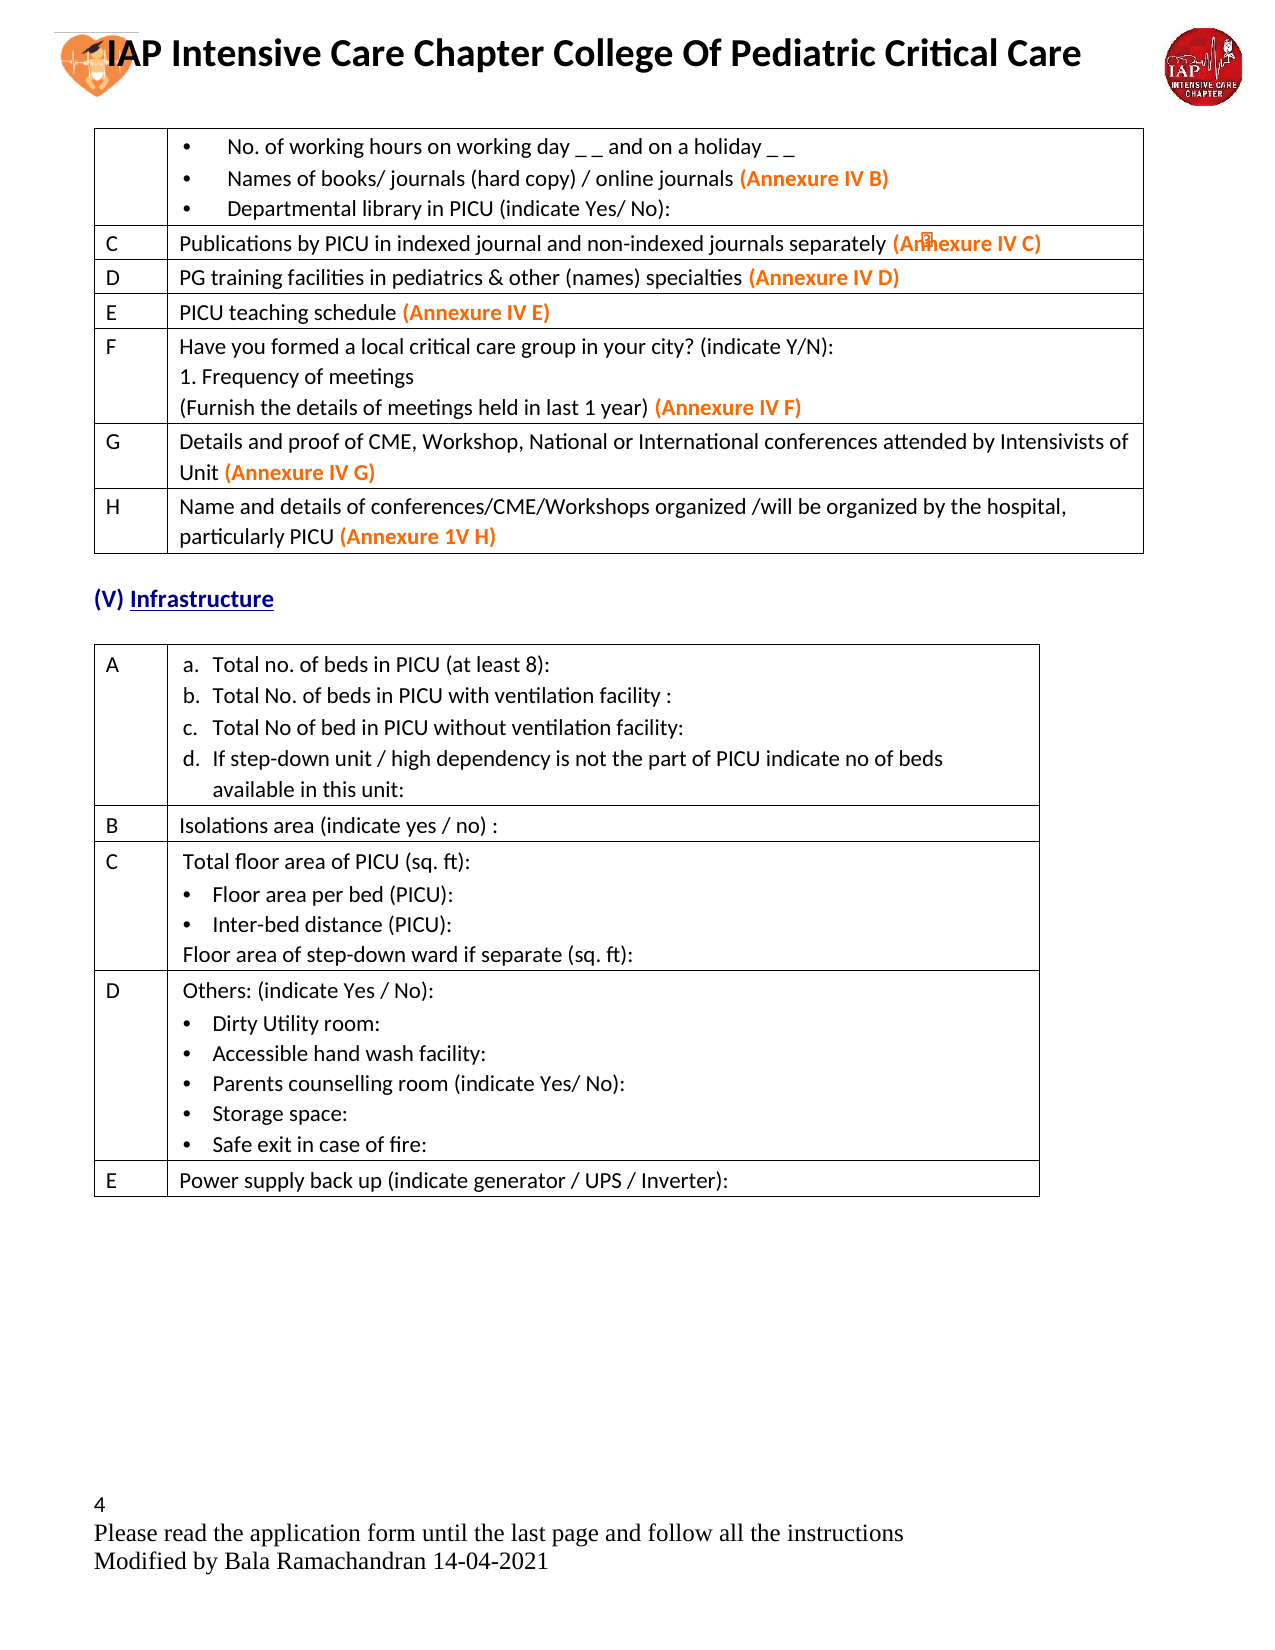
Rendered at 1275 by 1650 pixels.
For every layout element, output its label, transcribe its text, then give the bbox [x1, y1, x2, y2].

table_cell B [95, 806, 167, 841]
table_cell D [95, 260, 167, 293]
picture [1164, 28, 1243, 106]
picture [53, 32, 139, 99]
picture [126, 47, 132, 56]
table_cell Name and details of conferences/CME/Workshops organized /will be organized by the hospital, particularly PICU (Annexure 1V H) [168, 489, 1143, 552]
table_cell Power supply back up (indicate generator / UPS / Inverter): [168, 1161, 1039, 1196]
table_cell Total floor area of PICU (sq. ft): Floor area per bed (PICU): Inter-bed distance (PICU): Floor area of step-down ward if separate (sq. ft): [168, 842, 1039, 970]
table_cell Isolations area (indicate yes / no) : [168, 806, 1039, 841]
table_header A [95, 645, 167, 805]
table_cell E [95, 294, 167, 328]
table_cell C [95, 226, 167, 259]
text (V) Infrastructure [94, 584, 1099, 614]
table_cell PG training facilities in pediatrics & other (names) specialties (Annexure IV D) [168, 260, 1143, 293]
table_cell H [95, 489, 167, 552]
table_cell Publications by PICU in indexed journal and non-indexed journals separately (Annexure IV C) [168, 226, 1143, 259]
table_cell E [95, 1161, 167, 1196]
table_cell D [95, 971, 167, 1160]
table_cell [168, 129, 1143, 224]
table_cell Others: (indicate Yes / No): Dirty Utility room: Accessible hand wash facility: Parents counselling room (indicate Yes/ No): Storage space: Safe exit in case of fire: [168, 971, 1039, 1160]
table_cell G [95, 424, 167, 488]
table_header Total no. of beds in PICU (at least 8): Total No. of beds in PICU with ventilation facility : Total No of bed in PICU without ventilation facility: If step-down unit / high dependency is not the part of PICU indicate no of beds available in this unit: [168, 645, 1039, 805]
table_cell Details and proof of CME, Workshop, National or International conferences attended by Intensivists of Unit (Annexure IV G) [168, 424, 1143, 488]
table_cell PICU teaching schedule (Annexure IV E) [168, 294, 1143, 328]
table_cell F [95, 329, 167, 423]
table_cell C [95, 842, 167, 970]
table_cell Have you formed a local critical care group in your city? (indicate Y/N): 1. Frequency of meetings (Furnish the details of meetings held in last 1 year) (Annexure IV F) [168, 329, 1143, 423]
table_cell B [95, 129, 167, 224]
